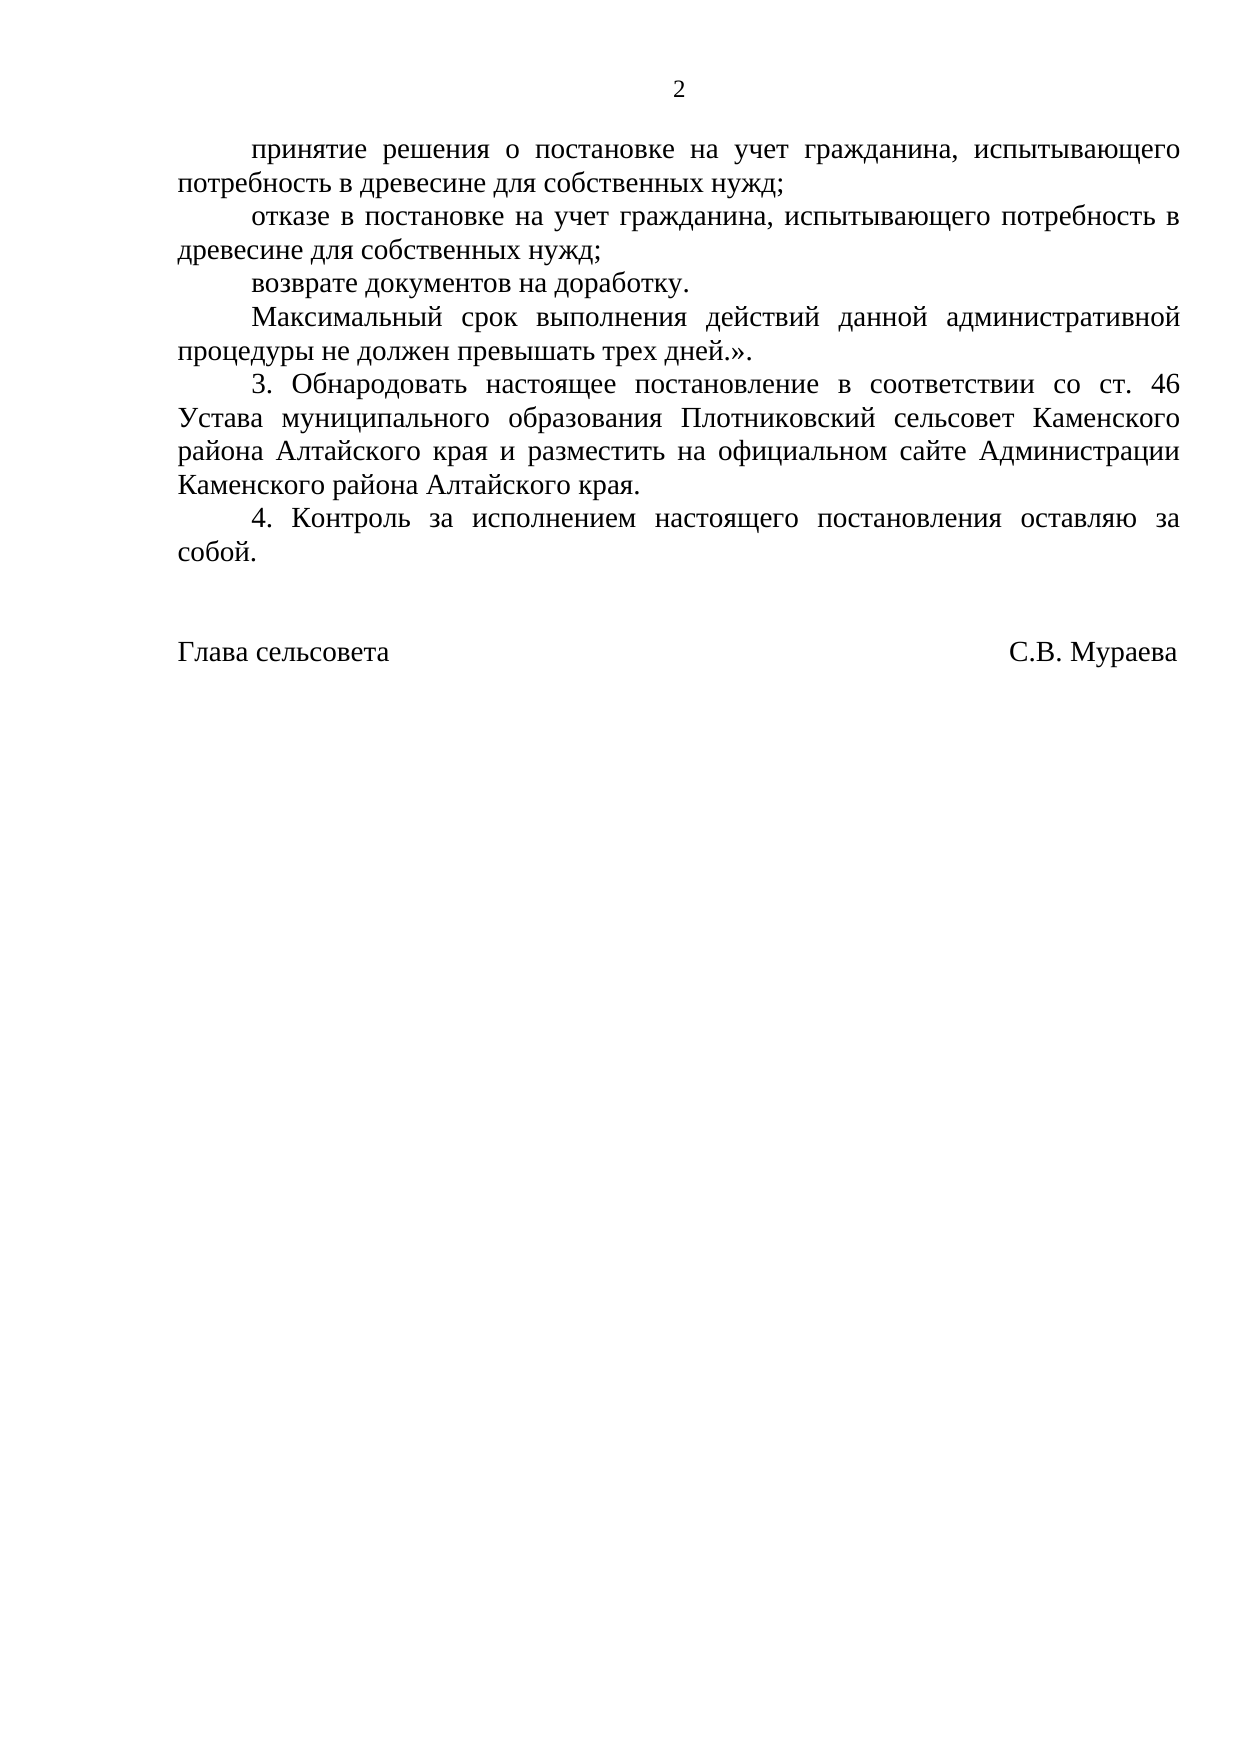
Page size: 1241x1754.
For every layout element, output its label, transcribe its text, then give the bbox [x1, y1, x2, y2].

text отказе в постановке на учет гражданина, испытывающего потребность в древесине для собственных нужд; [177, 198, 1181, 266]
text 3. Обнародовать настоящее постановление в соответствии со ст. 46 Устава муниципального образования Плотниковский сельсовет Каменского района Алтайского края и разместить на официальном сайте Администрации Каменского района Алтайского края. [177, 366, 1181, 500]
text возврате документов на доработку. [177, 266, 1181, 299]
text принятие решения о постановке на учет гражданина, испытывающего потребность в древесине для собственных нужд; [177, 131, 1181, 198]
text Максимальный срок выполнения действий данной административной процедуры не должен превышать трех дней.». [177, 299, 1181, 366]
text 4. Контроль за исполнением настоящего постановления оставляю за собой. [177, 500, 1181, 567]
text Глава сельсовета С.В. Мураева [177, 634, 1181, 668]
